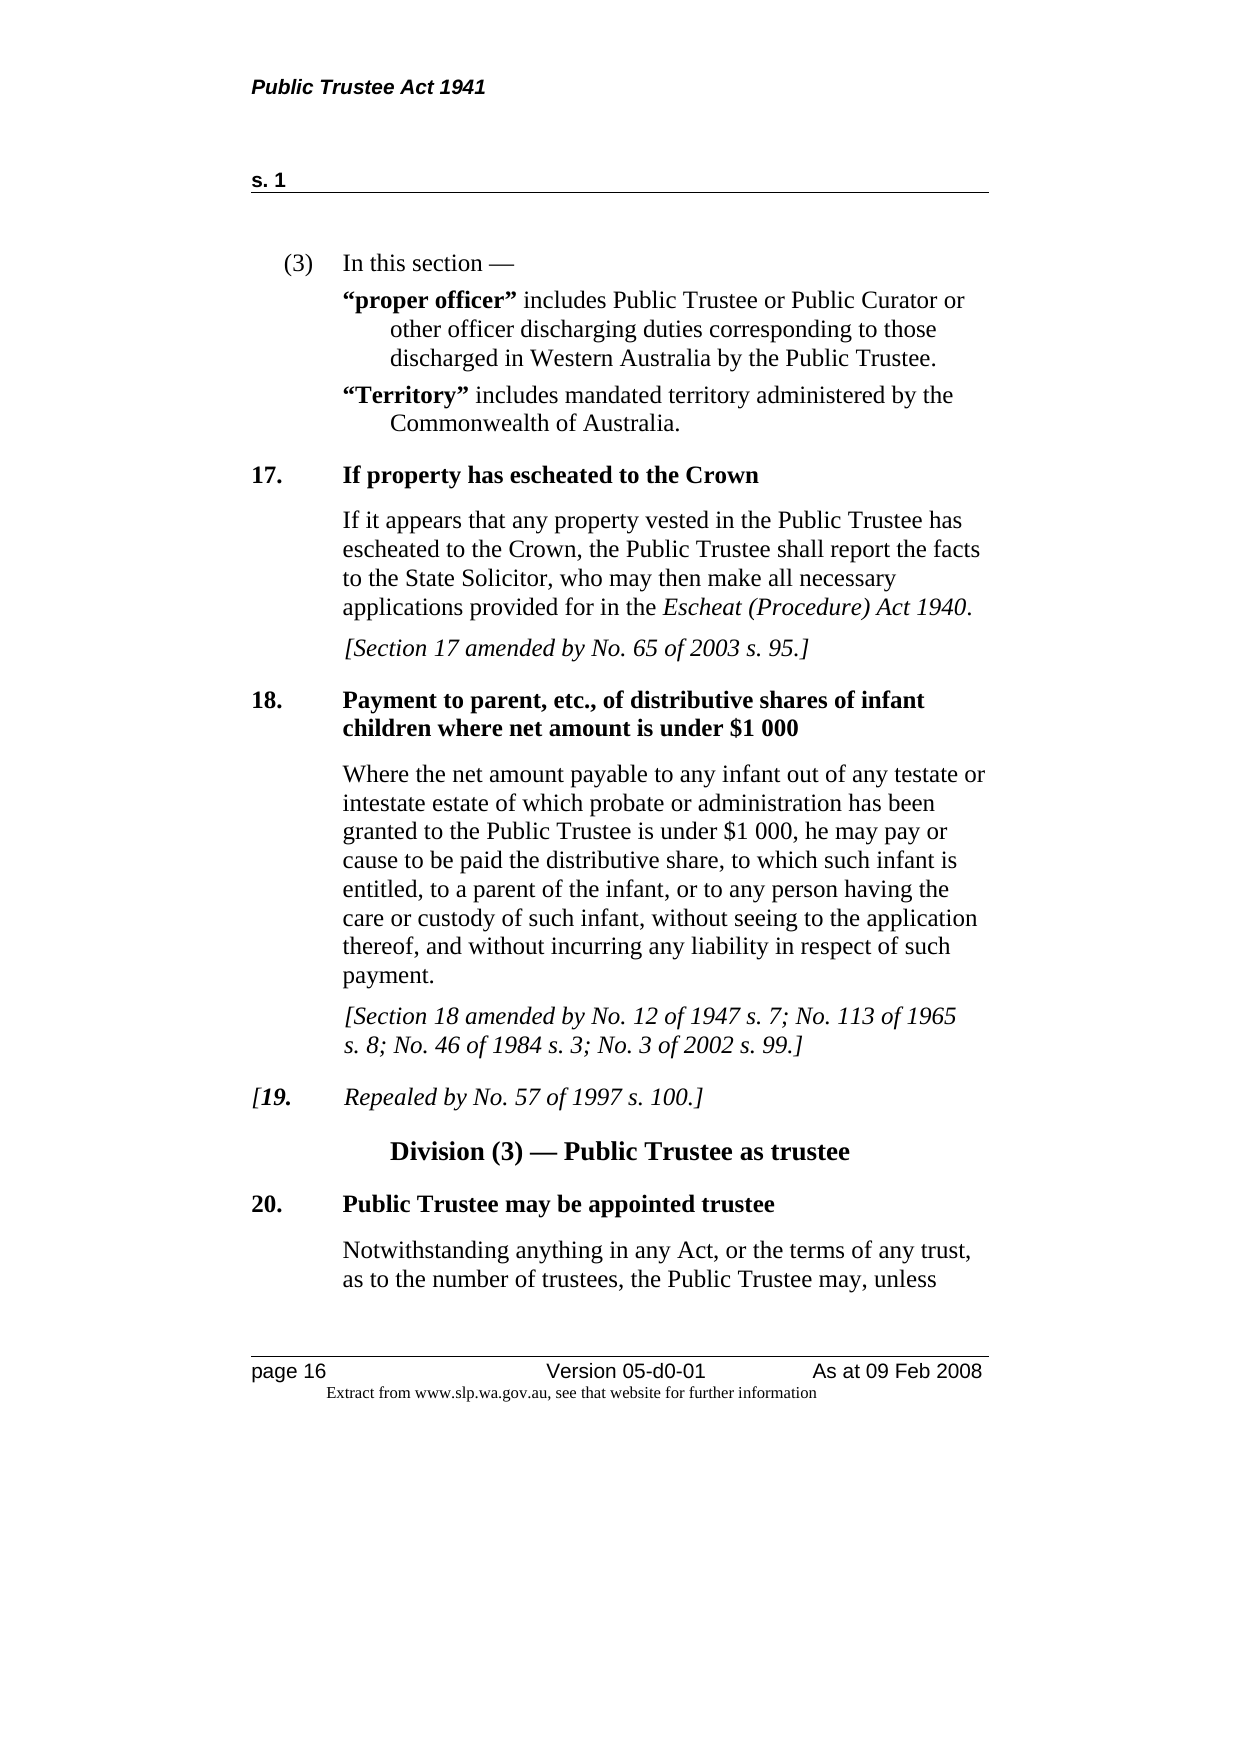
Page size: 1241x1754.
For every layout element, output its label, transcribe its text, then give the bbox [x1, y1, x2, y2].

subtitle 20. Public Trustee may be appointed trustee [251, 1189, 989, 1218]
text Where the net amount payable to any infant out of any testate or intestate estate of which probate or administration has been granted to the Public Trustee is under $1 000, he may pay or cause to be paid the distributive share, to which such infant is entitled, to a parent of the infant, or to any person having the care or custody of such infant, without seeing to the application thereof, and without incurring any liability in respect of such payment. [251, 759, 989, 989]
text [Section 17 amended by No. 65 of 2003 s. 95.] [251, 633, 989, 662]
text “Territory” includes mandated territory administered by the Commonwealth of Australia. [251, 380, 989, 437]
text (3) In this section — [251, 248, 989, 277]
subtitle 18. Payment to parent, etc., of distributive shares of infant children where net amount is under $1 000 [251, 685, 989, 742]
subtitle 17. If property has escheated to the Crown [251, 460, 989, 489]
text “proper officer” includes Public Trustee or Public Curator or other officer discharging duties corresponding to those discharged in Western Australia by the Public Trustee. [251, 285, 989, 371]
text If it appears that any property vested in the Public Trustee has escheated to the Crown, the Public Trustee shall report the facts to the State Solicitor, who may then make all necessary applications provided for in the Escheat (Procedure) Act 1940. [251, 506, 989, 621]
text [Section 18 amended by No. 12 of 1947 s. 7; No. 113 of 1965 s. 8; No. 46 of 1984 s. 3; No. 3 of 2002 s. 99.] [251, 1001, 989, 1059]
text [19. Repealed by No. 57 of 1997 s. 100.] [251, 1082, 989, 1111]
subtitle Division (3) — Public Trustee as trustee [251, 1136, 989, 1167]
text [251, 1235, 989, 1292]
